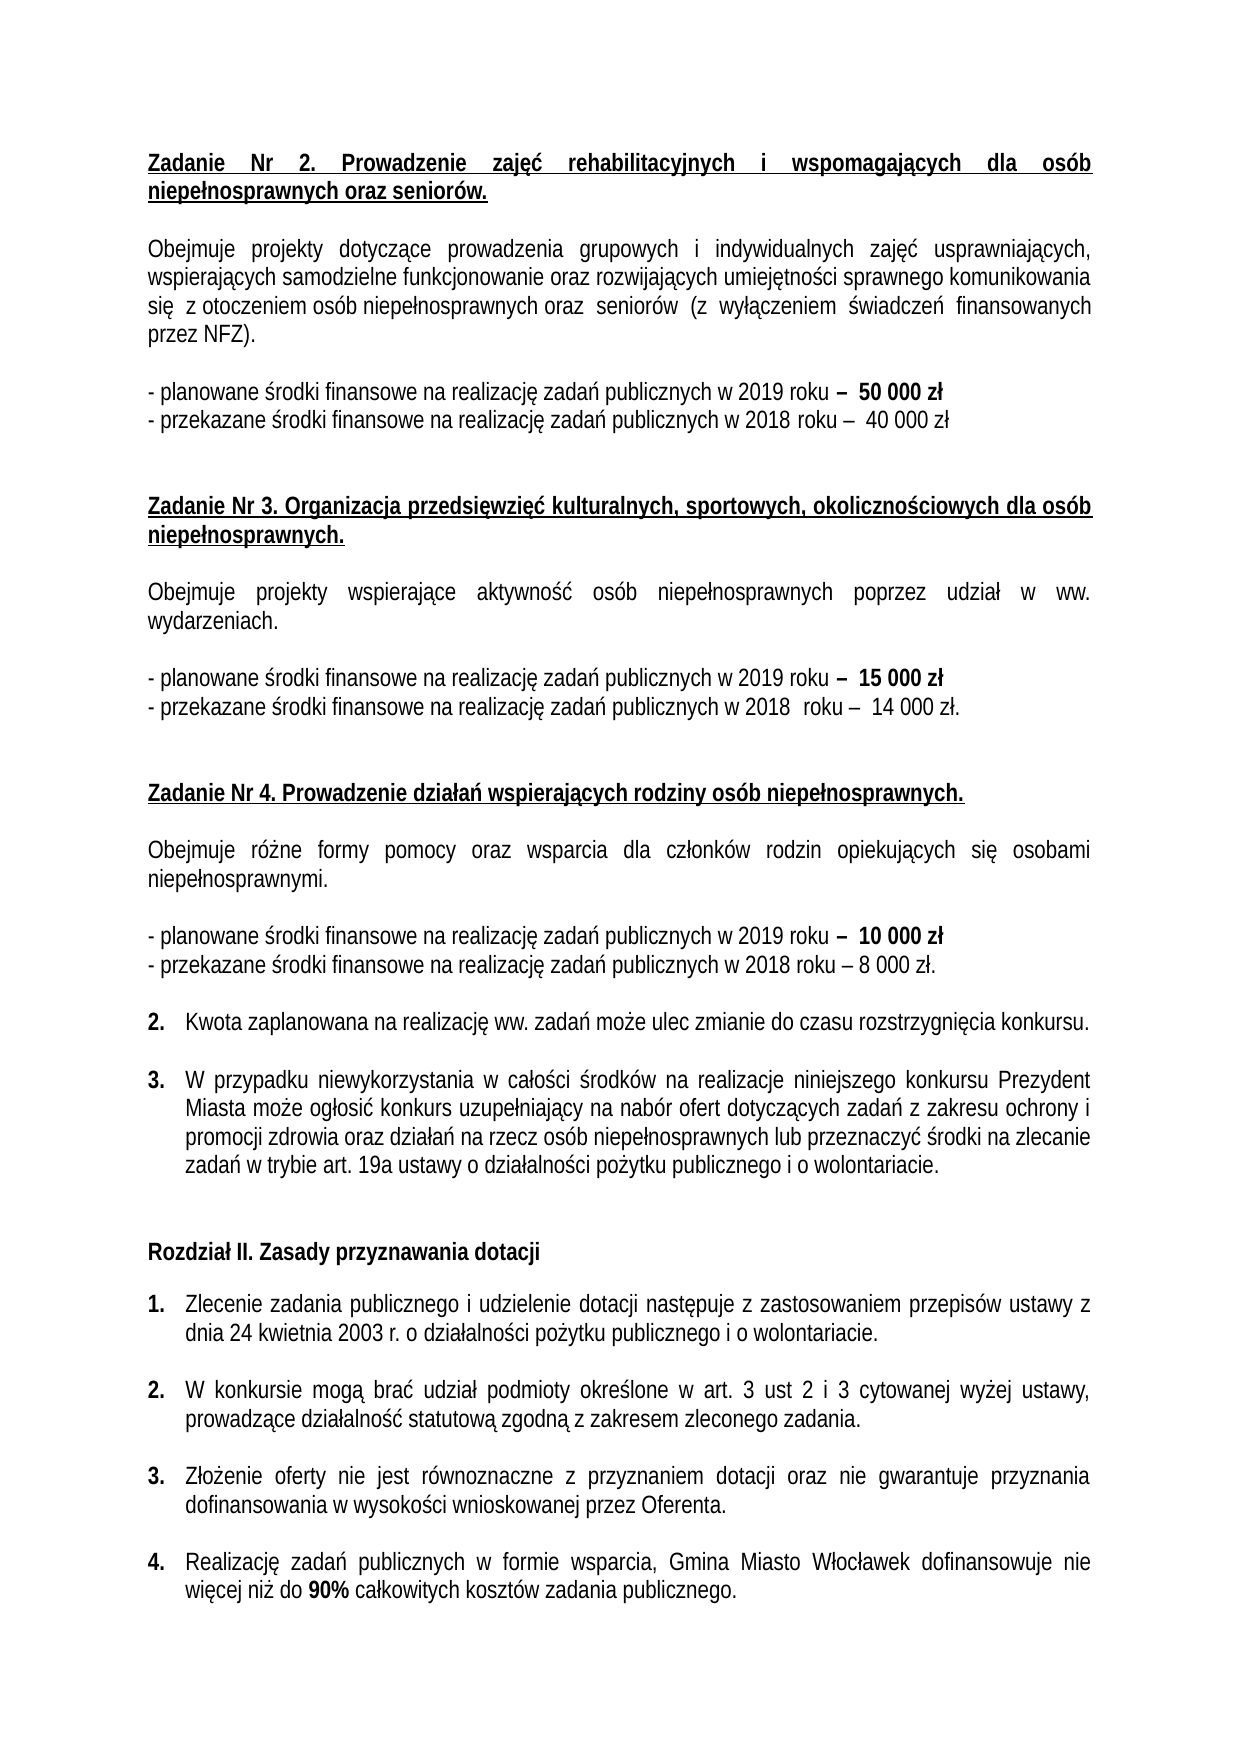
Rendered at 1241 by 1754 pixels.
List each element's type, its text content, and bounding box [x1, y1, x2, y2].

text Zadanie Nr 3. Organizacja przedsięwzięć kulturalnych, sportowych, okolicznościowych dla osób niepełnosprawnych. [148, 518, 1093, 549]
list Kwota zaplanowana na realizację ww. zadań może ulec zmianie do czasu rozstrzygnięcia konkursu. [148, 1007, 1093, 1036]
list Zlecenie zadania publicznego i udzielenie dotacji następuje z zastosowaniem przepisów ustawy z dnia 24 kwietnia 2003 r. o działalności pożytku publicznego i o wolontariacie. [148, 1289, 1093, 1346]
text Zadanie Nr 2. Prowadzenie zajęć rehabilitacyjnych i wspomagających dla osób niepełnosprawnych oraz seniorów. [148, 174, 1093, 205]
text Rozdział II. Zasady przyznawania dotacji [148, 1236, 1093, 1265]
text - przekazane środki finansowe na realizację zadań publicznych w 2018 roku – 40 000 zł [148, 405, 1093, 434]
list W konkursie mogą brać udział podmioty określone w art. 3 ust 2 i 3 cytowanej wyżej ustawy, prowadzące działalność statutową zgodną z zakresem zleconego zadania. [148, 1375, 1093, 1432]
text Zadanie Nr 4. Prowadzenie działań wspierających rodziny osób niepełnosprawnych. [148, 778, 1093, 807]
list Złożenie oferty nie jest równoznaczne z przyznaniem dotacji oraz nie gwarantuje przyznania dofinansowania w wysokości wnioskowanej przez Oferenta. [148, 1461, 1093, 1518]
text Obejmuje różne formy pomocy oraz wsparcia dla członków rodzin opiekujących się osobami niepełnosprawnymi. [148, 835, 1093, 893]
list W przypadku niewykorzystania w całości środków na realizacje niniejszego konkursu Prezydent Miasta może ogłosić konkurs uzupełniający na nabór ofert dotyczących zadań z zakresu ochrony i promocji zdrowia oraz działań na rzecz osób niepełnosprawnych lub przeznaczyć środki na zlecanie zadań w trybie art. 19a ustawy o działalności pożytku publicznego i o wolontariacie. [148, 1064, 1093, 1179]
text - planowane środki finansowe na realizację zadań publicznych w 2019 roku – 50 000 zł [148, 377, 1093, 405]
text Obejmuje projekty wspierające aktywność osób niepełnosprawnych poprzez udział w ww. wydarzeniach. [148, 577, 1093, 634]
text - przekazane środki finansowe na realizację zadań publicznych w 2018 roku – 8 000 zł. [148, 950, 1093, 978]
list Realizację zadań publicznych w formie wsparcia, Gmina Miasto Włocławek dofinansowuje nie więcej niż do 90% całkowitych kosztów zadania publicznego. [148, 1547, 1093, 1604]
text Zadanie Nr 2. Prowadzenie zajęć rehabilitacyjnych i wspomagających dla osób niepełnosprawnych oraz seniorów. [148, 148, 1093, 173]
list - planowane środki finansowe na realizację zadań publicznych w 2019 roku – 15 000 zł [148, 663, 1093, 692]
list - przekazane środki finansowe na realizację zadań publicznych w 2018 roku – 14 000 zł. [148, 692, 1093, 721]
text Obejmuje projekty dotyczące prowadzenia grupowych i indywidualnych zajęć usprawniających, wspierających samodzielne funkcjonowanie oraz rozwijających umiejętności sprawnego komunikowania się z otoczeniem osób niepełnosprawnych oraz seniorów (z wyłączeniem świadczeń finansowanych przez NFZ). [148, 233, 1093, 348]
text - planowane środki finansowe na realizację zadań publicznych w 2019 roku – 10 000 zł [148, 921, 1093, 950]
text Zadanie Nr 3. Organizacja przedsięwzięć kulturalnych, sportowych, okolicznościowych dla osób niepełnosprawnych. [148, 491, 1093, 516]
